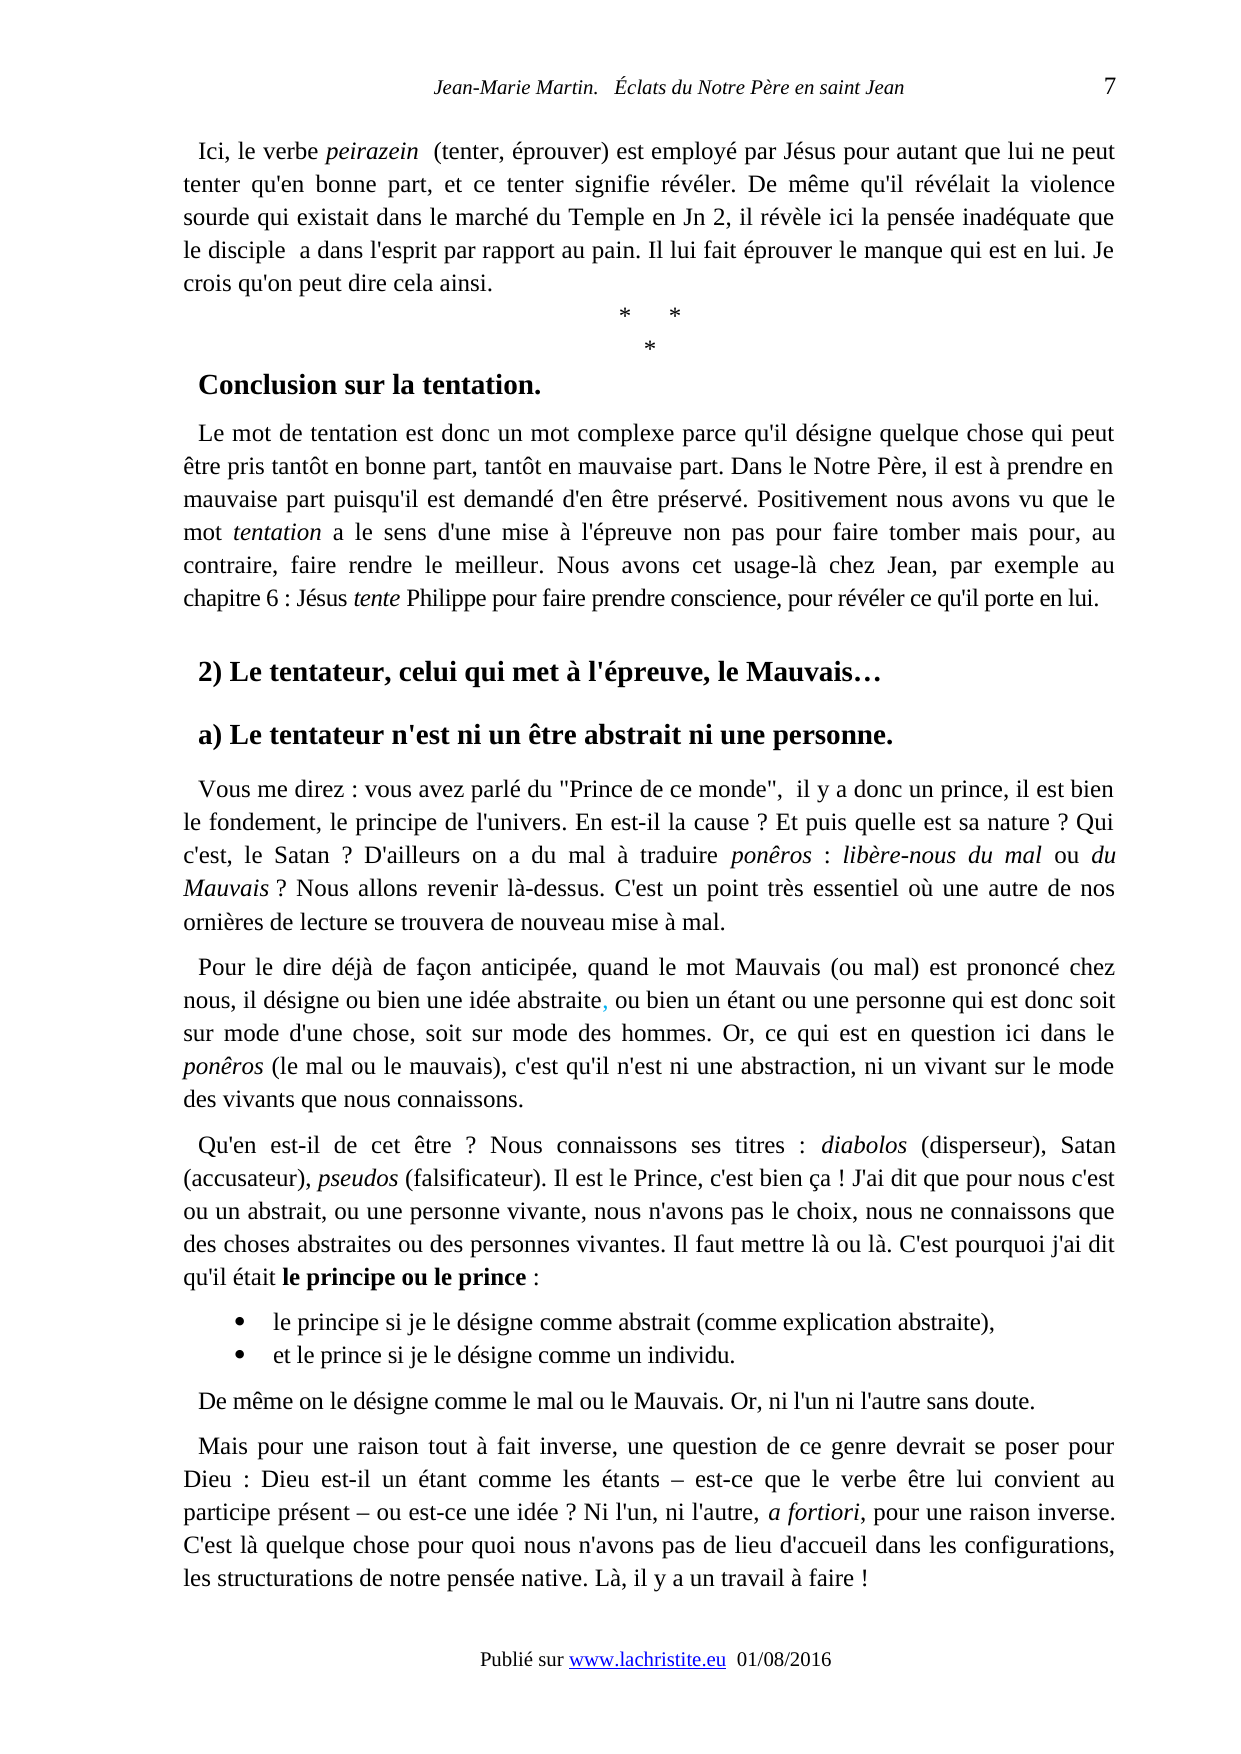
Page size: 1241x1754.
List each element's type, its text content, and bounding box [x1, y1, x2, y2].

list et le prince si je le désigne comme un individu. [235, 1340, 1116, 1369]
text De même on le désigne comme le mal ou le Mauvais. Or, ni l'un ni l'autre sans doute. [183, 1386, 1116, 1414]
list le principe si je le désigne comme abstrait (comme explication abstraite), [235, 1307, 1116, 1336]
text * * [183, 301, 1116, 330]
text Conclusion sur la tentation. [183, 367, 1116, 401]
text Mais pour une raison tout à fait inverse, une question de ce genre devrait se poser pour Dieu : Dieu est-il un étant comme les étants – est-ce que le verbe être lui convient au participe présent – ou est-ce une idée ? Ni l'un, ni l'autre, a fortiori, pour une raison inverse. C'est là quelque chose pour quoi nous n'avons pas de lieu d'accueil dans les configurations, les structurations de notre pensée native. Là, il y a un travail à faire ! [183, 1431, 1116, 1592]
text * [183, 334, 1116, 363]
text Qu'en est-il de cet être ? Nous connaissons ses titres : diabolos (disperseur), Satan (accusateur), pseudos (falsificateur). Il est le Prince, c'est bien ça ! J'ai dit que pour nous c'est ou un abstrait, ou une personne vivante, nous n'avons pas le choix, nous ne connaissons que des choses abstraites ou des personnes vivantes. Il faut mettre là ou là. C'est pourquoi j'ai dit qu'il était le principe ou le prince : [183, 1130, 1116, 1291]
text Le mot de tentation est donc un mot complexe parce qu'il désigne quelque chose qui peut être pris tantôt en bonne part, tantôt en mauvaise part. Dans le Notre Père, il est à prendre en mauvaise part puisqu'il est demandé d'en être préservé. Positivement nous avons vu que le mot tentation a le sens d'une mise à l'épreuve non pas pour faire tomber mais pour, au contraire, faire rendre le meilleur. Nous avons cet usage-là chez Jean, par exemple au chapitre 6 : Jésus tente Philippe pour faire prendre conscience, pour révéler ce qu'il porte en lui. [183, 418, 1116, 612]
text Ici, le verbe peirazein (tenter, éprouver) est employé par Jésus pour autant que lui ne peut tenter qu'en bonne part, et ce tenter signifie révéler. De même qu'il révélait la violence sourde qui existait dans le marché du Temple en Jn 2, il révèle ici la pensée inadéquate que le disciple a dans l'esprit par rapport au pain. Il lui fait éprouver le manque qui est en lui. Je crois qu'on peut dire cela ainsi. [183, 136, 1116, 297]
text Pour le dire déjà de façon anticipée, quand le mot Mauvais (ou mal) est prononcé chez nous, il désigne ou bien une idée abstraite, ou bien un étant ou une personne qui est donc soit sur mode d'une chose, soit sur mode des hommes. Or, ce qui est en question ici dans le ponêros (le mal ou le mauvais), c'est qu'il n'est ni une abstraction, ni un vivant sur le mode des vivants que nous connaissons. [183, 952, 1116, 1113]
text 2) Le tentateur, celui qui met à l'épreuve, le Mauvais… [183, 654, 1116, 687]
text Vous me direz : vous avez parlé du "Prince de ce monde", il y a donc un prince, il est bien le fondement, le principe de l'univers. En est-il la cause ? Et puis quelle est sa nature ? Qui c'est, le Satan ? D'ailleurs on a du mal à traduire ponêros : libère-nous du mal ou du Mauvais ? Nous allons revenir là-dessus. C'est un point très essentiel où une autre de nos ornières de lecture se trouvera de nouveau mise à mal. [183, 774, 1116, 935]
text a) Le tentateur n'est ni un être abstrait ni une personne. [183, 717, 1116, 751]
